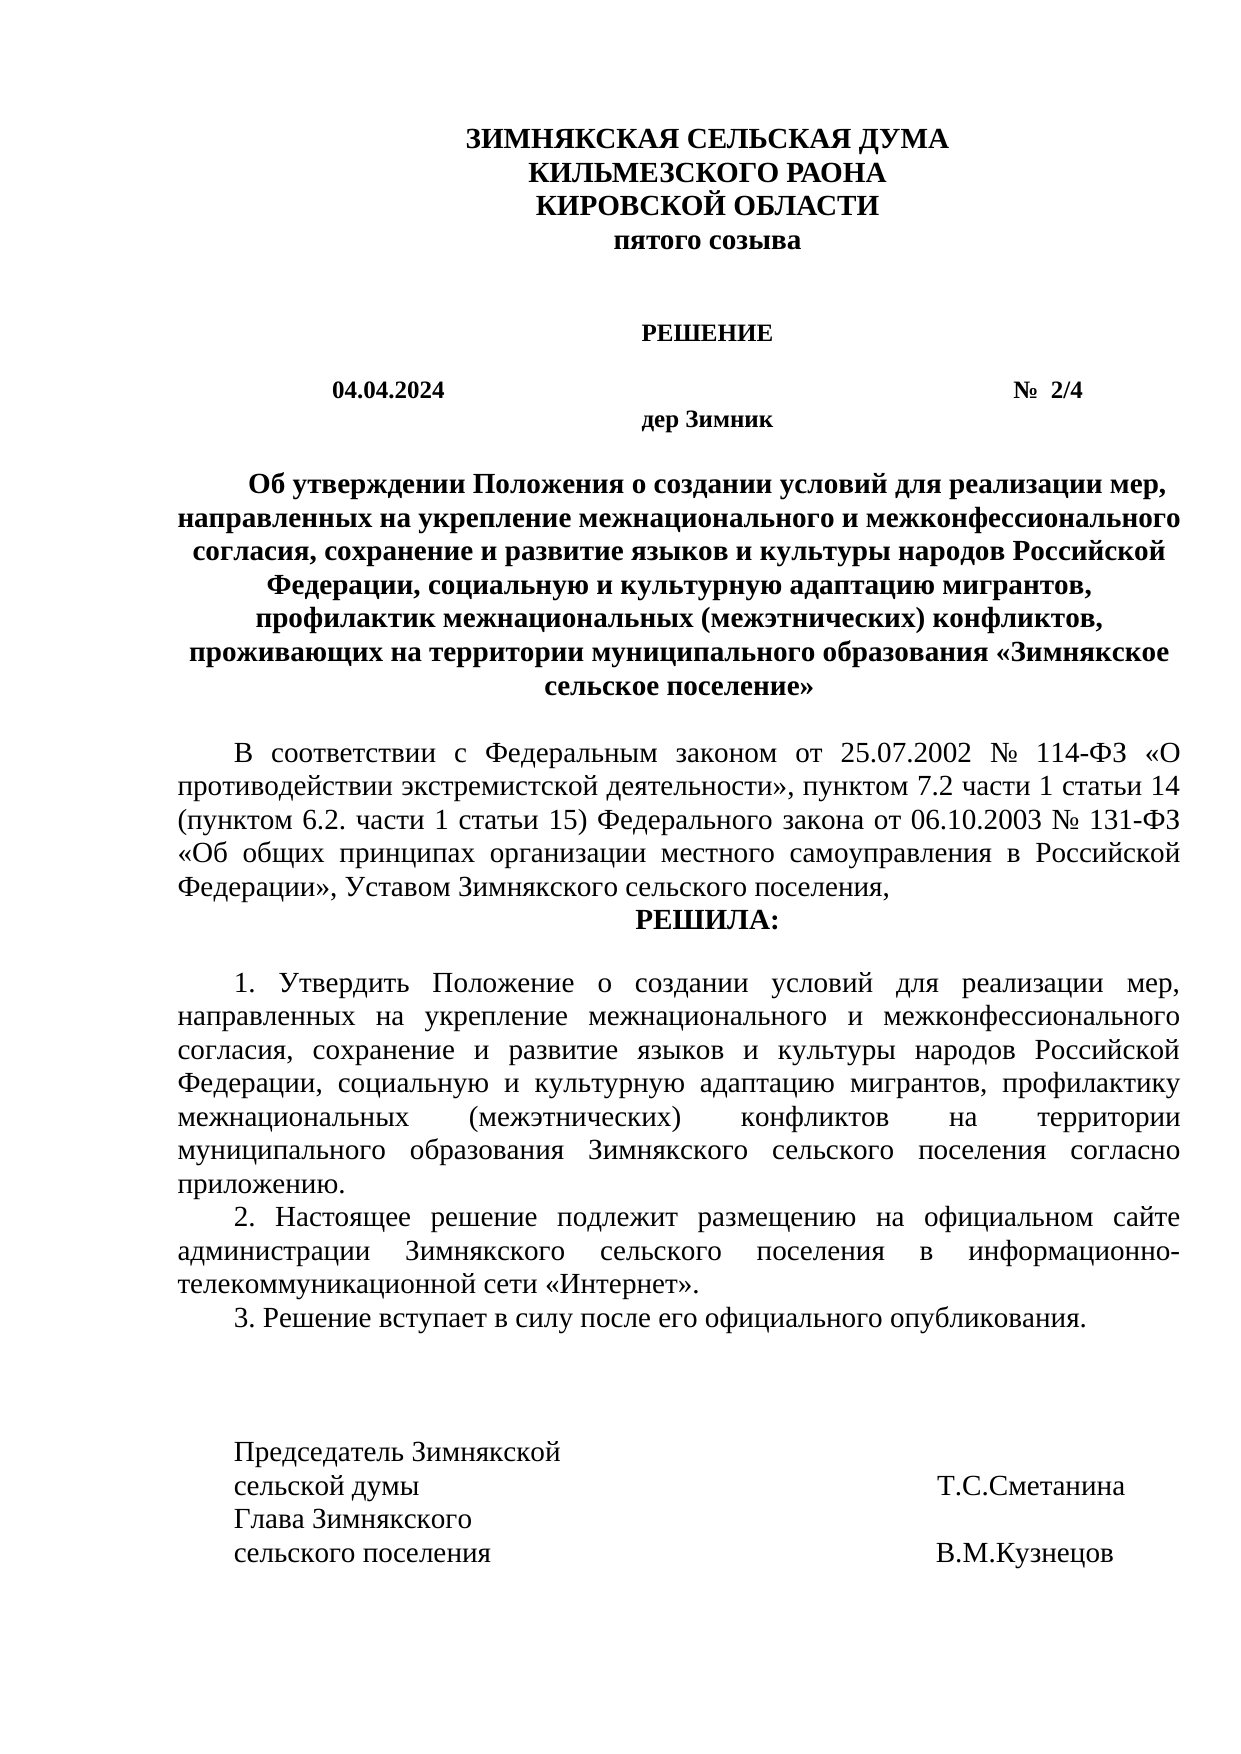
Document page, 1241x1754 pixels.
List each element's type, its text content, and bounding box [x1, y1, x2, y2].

text дер Зимник [177, 404, 1181, 433]
text КИЛЬМЕЗСКОГО РАОНА [177, 155, 1181, 188]
text РЕШИЛА: [177, 902, 1181, 936]
text РЕШЕНИЕ [177, 318, 1181, 347]
text сельского поселения В.М.Кузнецов [177, 1535, 1181, 1568]
text 04.04.2024 № 2/4 [177, 375, 1181, 404]
text В соответствии с Федеральным законом от 25.07.2002 № 114-ФЗ «О противодействии экстремистской деятельности», пунктом 7.2 части 1 статьи 14 (пунктом 6.2. части 1 статьи 15) Федерального закона от 06.10.2003 № 131-ФЗ «Об общих принципах организации местного самоуправления в Российской Федерации», Уставом Зимнякского сельского поселения, [177, 735, 1181, 902]
text 1. Утвердить Положение о создании условий для реализации мер, направленных на укрепление межнационального и межконфессионального согласия, сохранение и развитие языков и культуры народов Российской Федерации, социальную и культурную адаптацию мигрантов, профилактику межнациональных (межэтнических) конфликтов на территории муниципального образования Зимнякского сельского поселения согласно приложению. [177, 965, 1181, 1199]
text 2. Настоящее решение подлежит размещению на официальном сайте администрации Зимнякского сельского поселения в информационно-телекоммуникационной сети «Интернет». [177, 1199, 1181, 1300]
text ЗИМНЯКСКАЯ СЕЛЬСКАЯ ДУМА [177, 121, 1181, 155]
text сельской думы Т.С.Сметанина [177, 1468, 1181, 1501]
text 3. Решение вступает в силу после его официального опубликования. [177, 1300, 1181, 1334]
text Глава Зимнякского [177, 1501, 1181, 1535]
text КИРОВСКОЙ ОБЛАСТИ [177, 188, 1181, 222]
text Об утверждении Положения о создании условий для реализации мер, направленных на укрепление межнационального и межконфессионального согласия, сохранение и развитие языков и культуры народов Российской Федерации, социальную и культурную адаптацию мигрантов, профилактик межнациональных (межэтнических) конфликтов, проживающих на территории муниципального образования «Зимнякское сельское поселение» [177, 466, 1181, 701]
text Председатель Зимнякской [177, 1434, 1181, 1468]
text пятого созыва [177, 222, 1181, 256]
